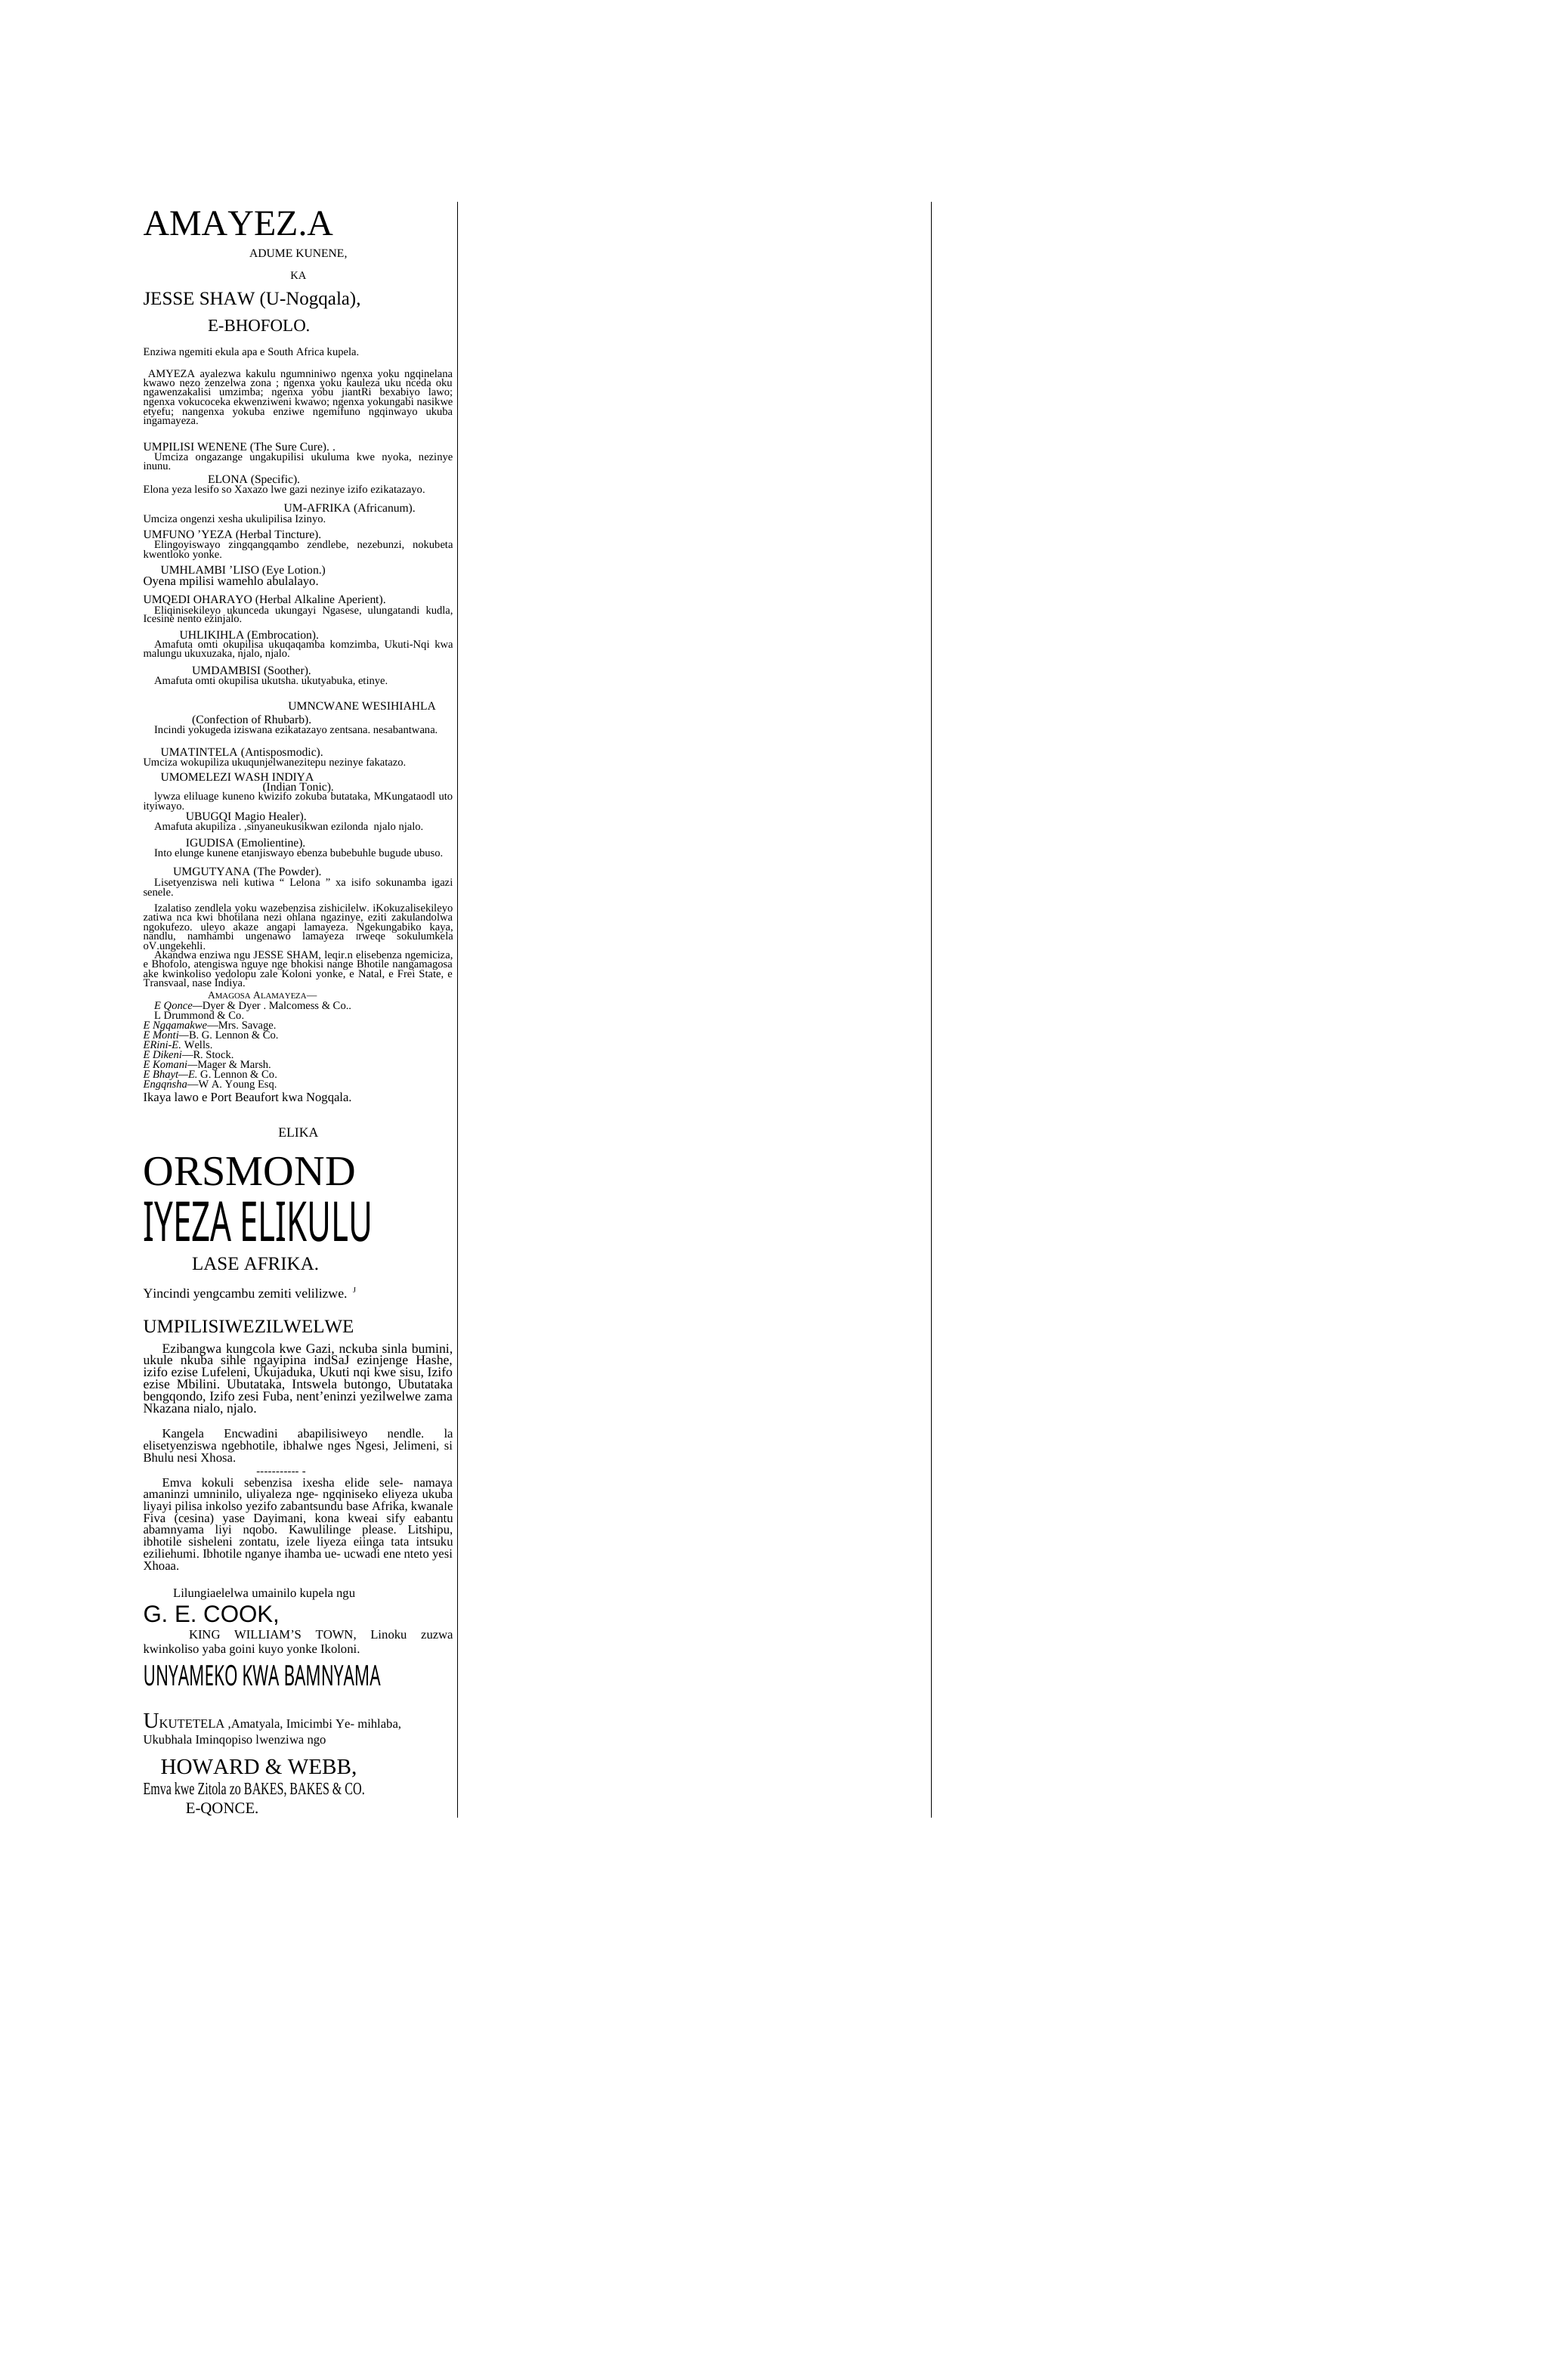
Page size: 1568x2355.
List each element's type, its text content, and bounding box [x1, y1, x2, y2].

text HOWARD & WEBB, [143, 1753, 453, 1778]
text UM-AFRIKA (Africanum). [143, 501, 416, 515]
text lywza eliluage kuneno kwizifo zokuba butataka, MKungataodl uto ityiwayo. [143, 793, 453, 812]
text Umciza ongazange ungakupilisi ukuluma kwe nyoka, nezinye inunu. [143, 453, 453, 472]
text AMAYEZ.A [143, 202, 453, 243]
text KING WILLIAM’S TOWN, Linoku zuzwa kwinkoliso yaba goini kuyo yonke Ikoloni. [143, 1627, 453, 1656]
text Eliqinisekileyo ukunceda ukungayi Ngasese, ulungatandi kudla, Icesine nento ezinjalo. [143, 606, 453, 625]
text LASE AFRIKA. [143, 1252, 453, 1274]
text UMPILISI WENENE (The Sure Cure). . [143, 440, 453, 453]
text Lisetyenziswa neli kutiwa “ Lelona ” xa isifo sokunamba igazi senele. [143, 878, 453, 898]
text ORSMOND [143, 1146, 453, 1195]
text Ezibangwa kungcola kwe Gazi, nckuba sinla bumini, ukule nkuba sihle ngayipina indSaJ ezinjenge Hashe, izifo ezise Lufeleni, Ukujaduka, Ukuti nqi kwe sisu, Izifo ezise Mbilini. Ubutataka, Intswela butongo, Ubutataka bengqondo, Izifo zesi Fuba, nent’eninzi yezilwelwe zama Nkazana nialo, njalo. [143, 1343, 453, 1416]
text UKUTETELA ,Amatyala, Imicimbi Ye- mihlaba, Ukubhala Iminqopiso lwenziwa ngo [143, 1707, 453, 1747]
text E-QONCE. [143, 1798, 453, 1817]
text UMGUTYANA (The Powder). [143, 865, 453, 878]
text Amafuta omti okupilisa ukuqaqamba komzimba, Ukuti-Nqi kwa malungu ukuxuzaka, njalo, njalo. [143, 641, 453, 660]
text UMPILISIWEZILWELWE [143, 1315, 453, 1337]
text G. E. COOK, [143, 1600, 453, 1627]
text UNYAMEKO KWA BAMNYAMA [143, 1662, 453, 1691]
text (Confection of Rhubarb). [143, 713, 453, 726]
text Kangela Encwadini abapilisiweyo nendle. la elisetyenziswa ngebhotile, ibhalwe nges Ngesi, Jelimeni, si Bhulu nesi Xhosa. [143, 1428, 453, 1465]
text UMNCWANE WESIHIAHLA [143, 699, 436, 713]
text Ikaya lawo e Port Beaufort kwa Nogqala. [143, 1090, 453, 1104]
text Elingoyiswayo zingqangqambo zendlebe, nezebunzi, nokubeta kwentloko yonke. [143, 540, 453, 560]
text JESSE SHAW (U-Nogqala), [143, 287, 453, 309]
text IYEZA ELIKULU [143, 1195, 453, 1252]
text ELONA (Specific). [143, 472, 453, 485]
text E-BHOFOLO. [143, 315, 453, 335]
text Emva kokuli sebenzisa ixesha elide sele- namaya amaninzi umninilo, uliyaleza nge- ngqiniseko eliyeza ukuba liyayi pilisa inkolso yezifo zabantsundu base Afrika, kwanale Fiva (cesina) yase Dayimani, kona kweai sify eabantu abamnyama liyi nqobo. Kawulilinge please. Litshipu, ibhotile sisheleni zontatu, izele liyeza eiinga tata intsuku eziliehumi. Ibhotile nganye ihamba ue- ucwadi ene nteto yesi Xhoaa. [143, 1478, 453, 1573]
text Emva kwe Zitola zo BAKES, BAKES & CO. [143, 1778, 453, 1798]
